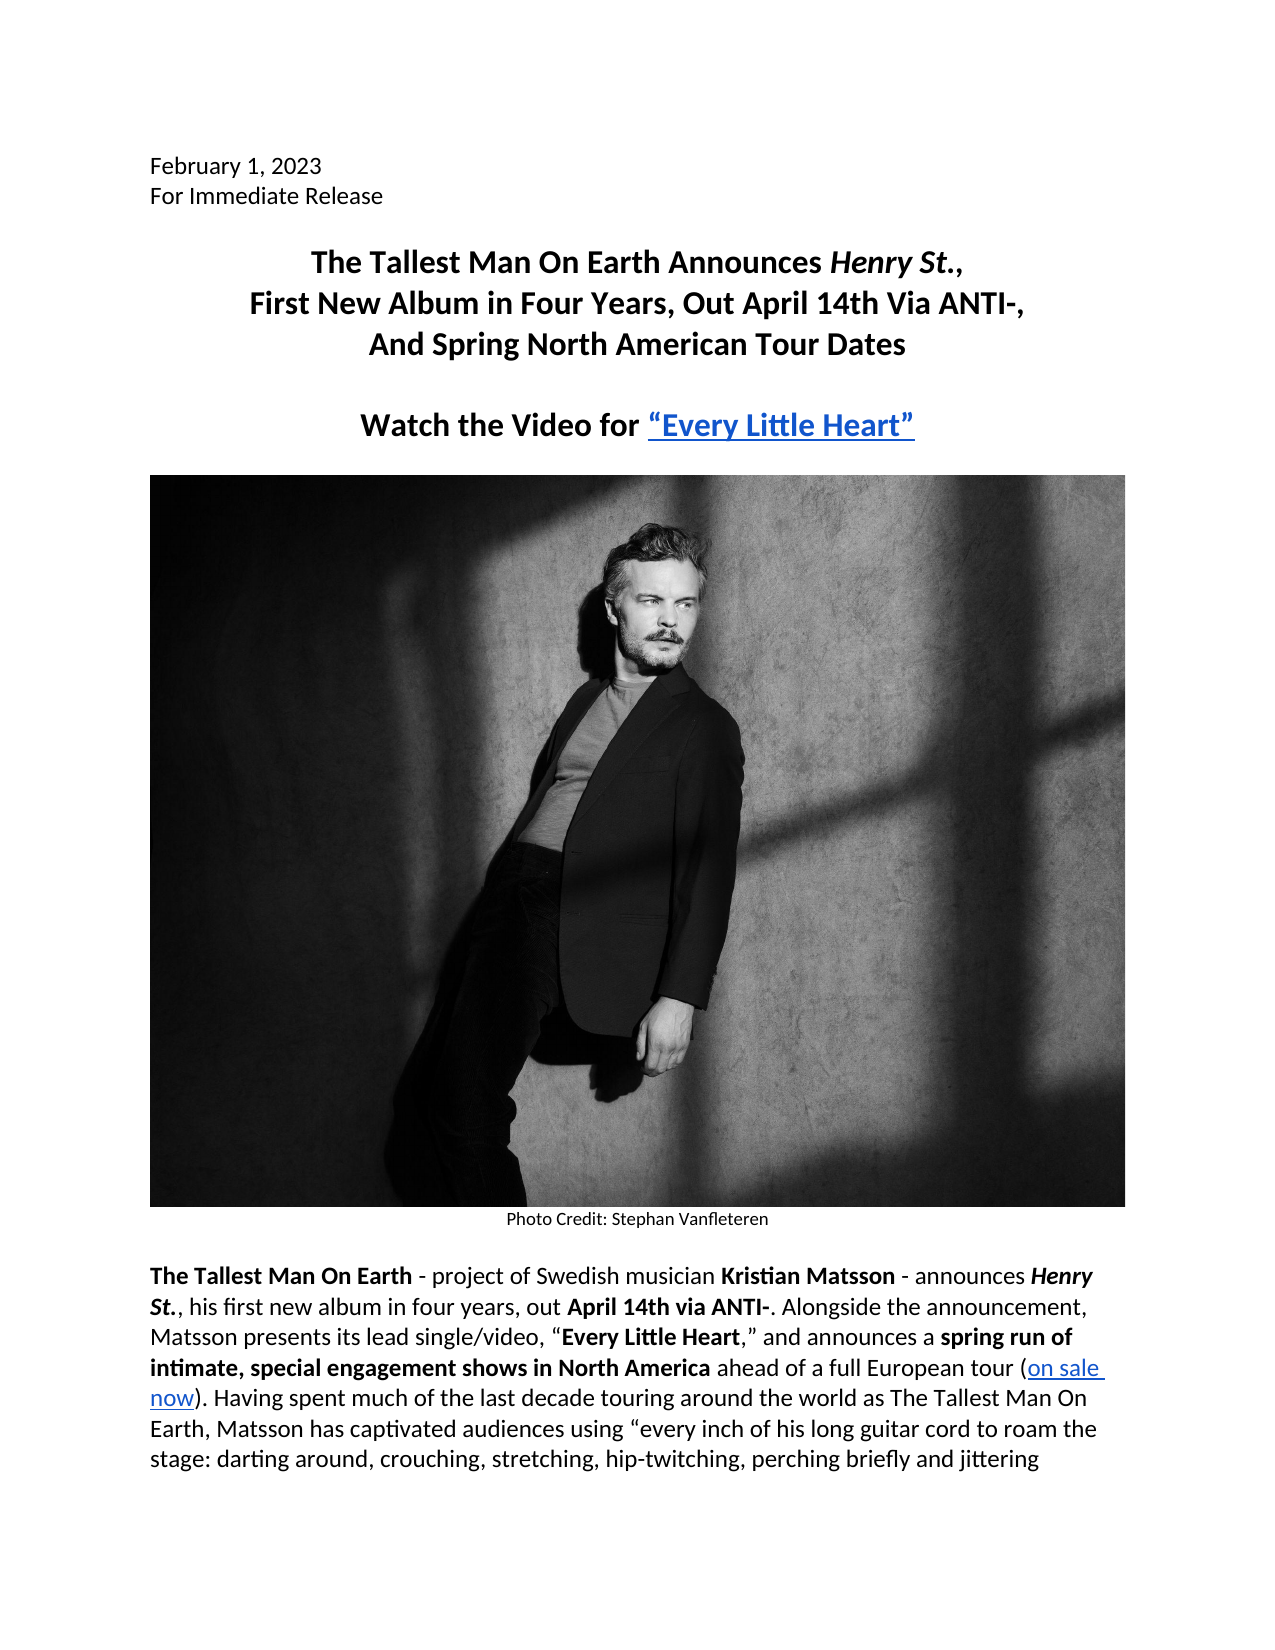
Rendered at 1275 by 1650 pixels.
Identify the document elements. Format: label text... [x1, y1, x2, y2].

text Photo Credit: Stephan Vanfleteren [150, 1207, 1125, 1230]
picture [150, 475, 1125, 1207]
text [150, 1260, 1125, 1474]
text The Tallest Man On Earth Announces Henry St., [150, 242, 1125, 282]
text For Immediate Release [150, 181, 1125, 211]
text Watch the Video for “Every Little Heart” [150, 404, 1125, 445]
text First New Album in Four Years, Out April 14th Via ANTI-, [150, 282, 1125, 323]
text And Spring North American Tour Dates [150, 323, 1125, 364]
text February 1, 2023 [150, 150, 1125, 181]
